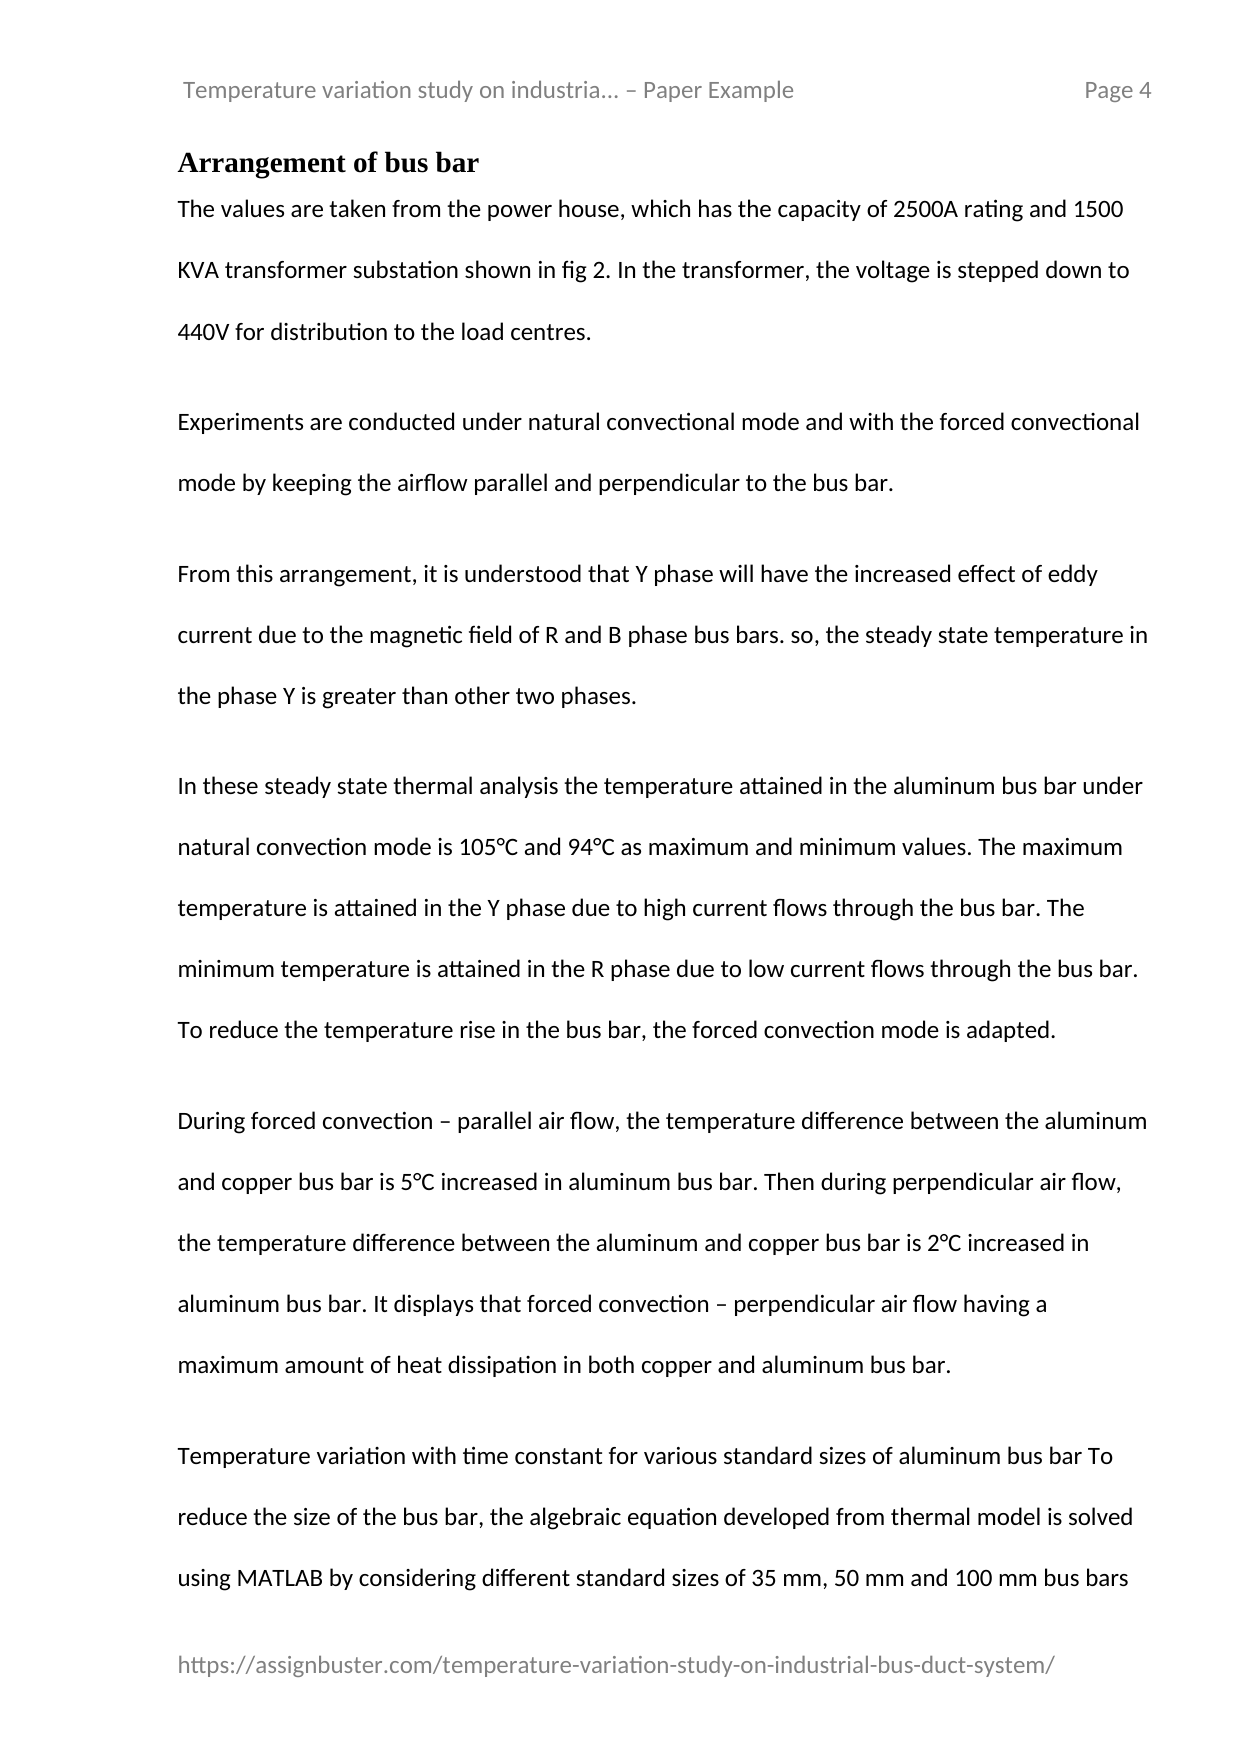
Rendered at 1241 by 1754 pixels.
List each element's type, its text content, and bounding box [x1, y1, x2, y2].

text From this arrangement, it is understood that Y phase will have the increased effect of eddy current due to the magnetic field of R and B phase bus bars. so, the steady state temperature in the phase Y is greater than other two phases. [177, 558, 1152, 710]
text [177, 1440, 1152, 1592]
text Experiments are conducted under natural convectional mode and with the forced convectional mode by keeping the airflow parallel and perpendicular to the bus bar. [177, 406, 1152, 498]
text During forced convection – parallel air flow, the temperature difference between the aluminum and copper bus bar is 5°C increased in aluminum bus bar. Then during perpendicular air flow, the temperature difference between the aluminum and copper bus bar is 2°C increased in aluminum bus bar. It displays that forced convection – perpendicular air flow having a maximum amount of heat dissipation in both copper and aluminum bus bar. [177, 1105, 1152, 1380]
text In these steady state thermal analysis the temperature attained in the aluminum bus bar under natural convection mode is 105°C and 94°C as maximum and minimum values. The maximum temperature is attained in the Y phase due to high current flows through the bus bar. The minimum temperature is attained in the R phase due to low current flows through the bus bar. To reduce the temperature rise in the bus bar, the forced convection mode is adapted. [177, 770, 1152, 1045]
subtitle Arrangement of bus bar [177, 145, 1152, 178]
text The values are taken from the power house, which has the capacity of 2500A rating and 1500 KVA transformer substation shown in fig 2. In the transformer, the voltage is stepped down to 440V for distribution to the load centres. [177, 194, 1152, 346]
